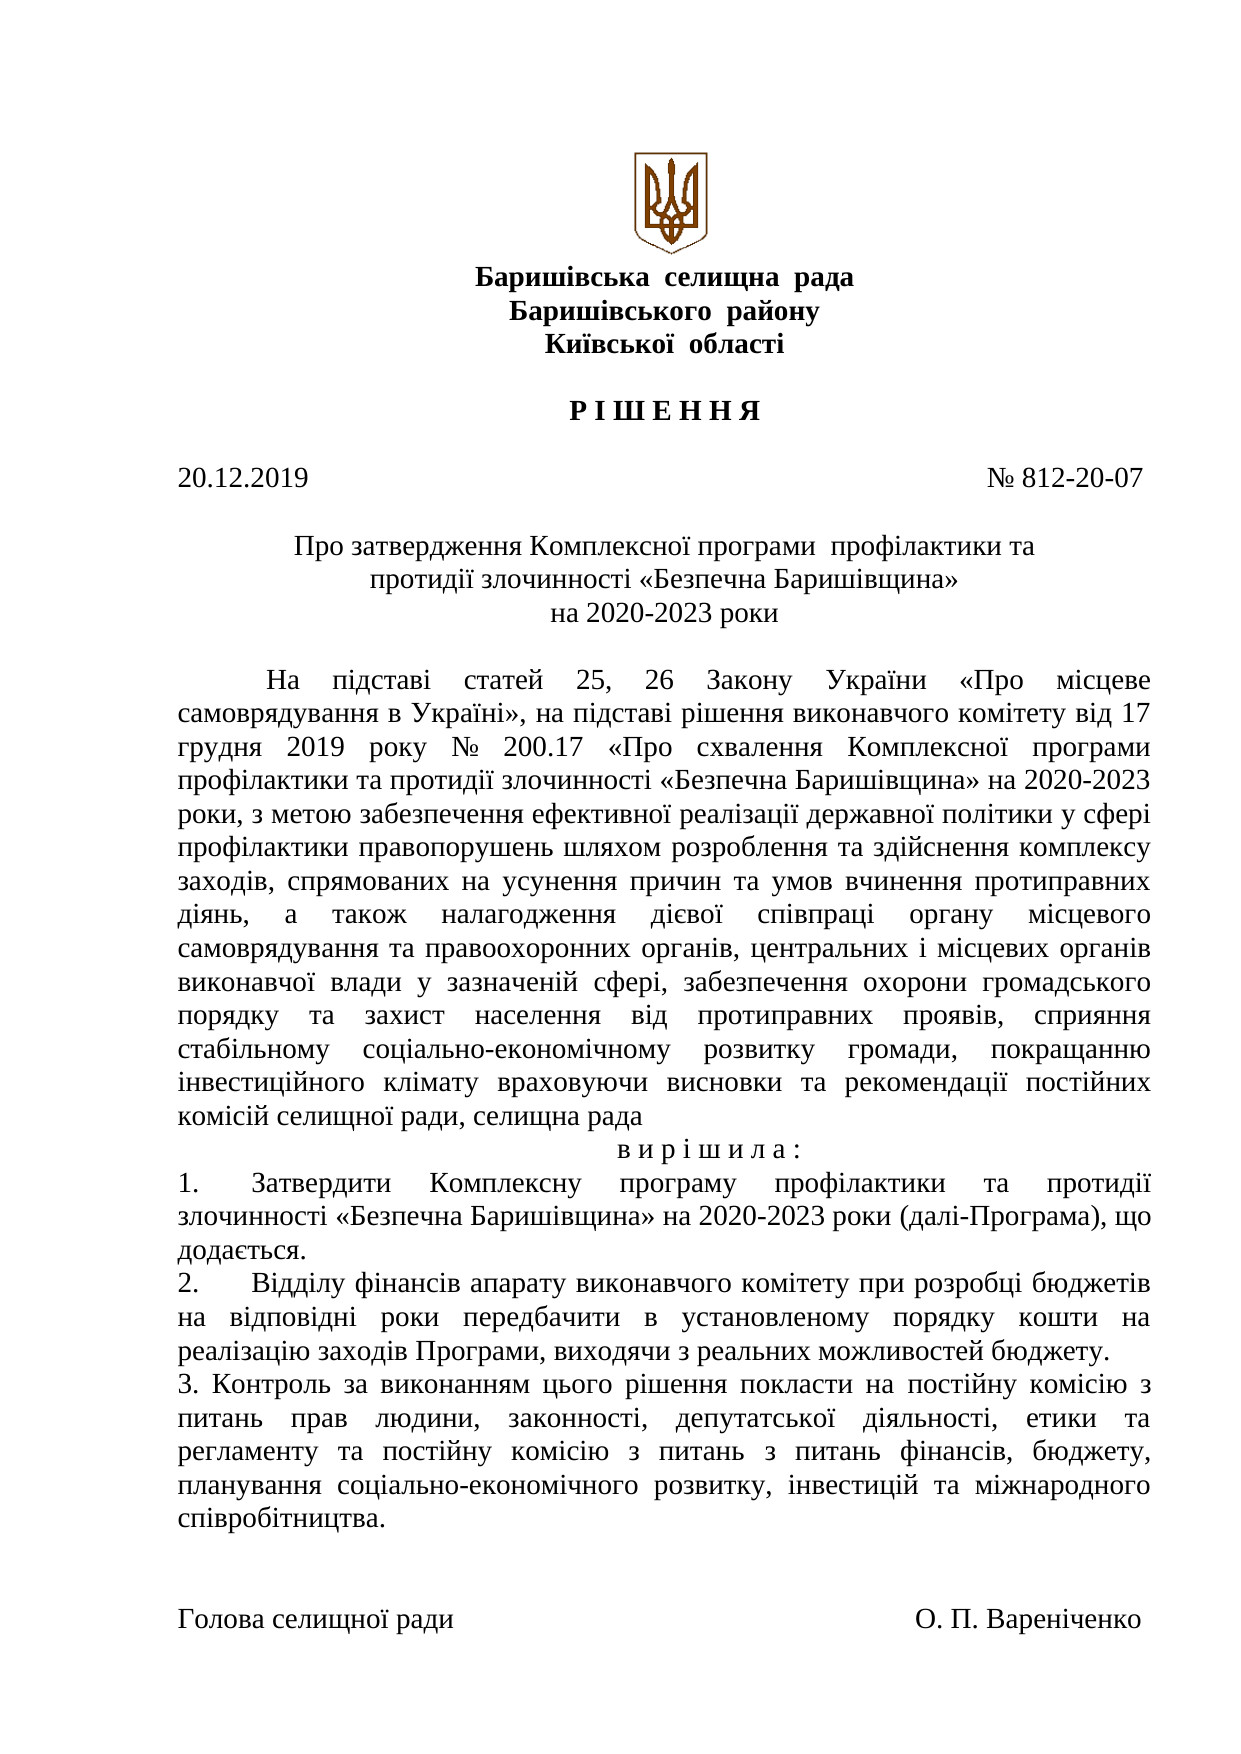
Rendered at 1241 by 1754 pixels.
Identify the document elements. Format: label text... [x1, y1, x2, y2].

subtitle Баришівського району [177, 293, 1152, 326]
text 3. Контроль за виконанням цього рішення покласти на постійну комісію з питань прав людини, законності, депутатської діяльності, етики та регламенту та постійну комісію з питань з питань фінансів, бюджету, планування соціально-економічного розвитку, інвестицій та міжнародного співробітництва. [177, 1366, 1152, 1534]
subtitle Р І Ш Е Н Н Я [177, 393, 1152, 427]
list Відділу фінансів апарату виконавчого комітету при розробці бюджетів на відповідні роки передбачити в установленому порядку кошти на реалізацію заходів Програми, виходячи з реальних можливостей бюджету. [177, 1266, 1152, 1366]
text на 2020-2023 роки [177, 595, 1152, 628]
text Голова селищної ради О. П. Вареніченко [177, 1601, 1152, 1634]
text На підставі статей 25, 26 Закону України «Про місцеве самоврядування в Україні», на підставі рішення виконавчого комітету від 17 грудня 2019 року № 200.17 «Про схвалення Комплексної програми профілактики та протидії злочинності «Безпечна Баришівщина» на 2020-2023 роки, з метою забезпечення ефективної реалізації державної політики у сфері профілактики правопорушень шляхом розроблення та здійснення комплексу заходів, спрямованих на усунення причин та умов вчинення протиправних діянь, а також налагодження дієвої співпраці органу місцевого самоврядування та правоохоронних органів, центральних і місцевих органів виконавчої влади у зазначеній сфері, забезпечення охорони громадського порядку та захист населення від протиправних проявів, сприяння стабільному соціально-економічному розвитку громади, покращанню інвестиційного клімату враховуючи висновки та рекомендації постійних комісій селищної ради, селищна рада [177, 662, 1152, 1131]
picture [627, 146, 715, 260]
text в и р і ш и л а : [177, 1131, 1152, 1165]
list Затвердити Комплексну програму профілактики та протидії злочинності «Безпечна Баришівщина» на 2020-2023 роки (далі-Програма), що додається. [177, 1165, 1152, 1266]
text 20.12.2019 № 812-20-07 [177, 461, 1152, 494]
text Про затвердження Комплексної програми профілактики та [177, 528, 1152, 561]
text протидії злочинності «Безпечна Баришівщина» [177, 561, 1152, 595]
text Баришівська селищна рада [177, 147, 1152, 293]
text Київської області [177, 326, 1152, 360]
